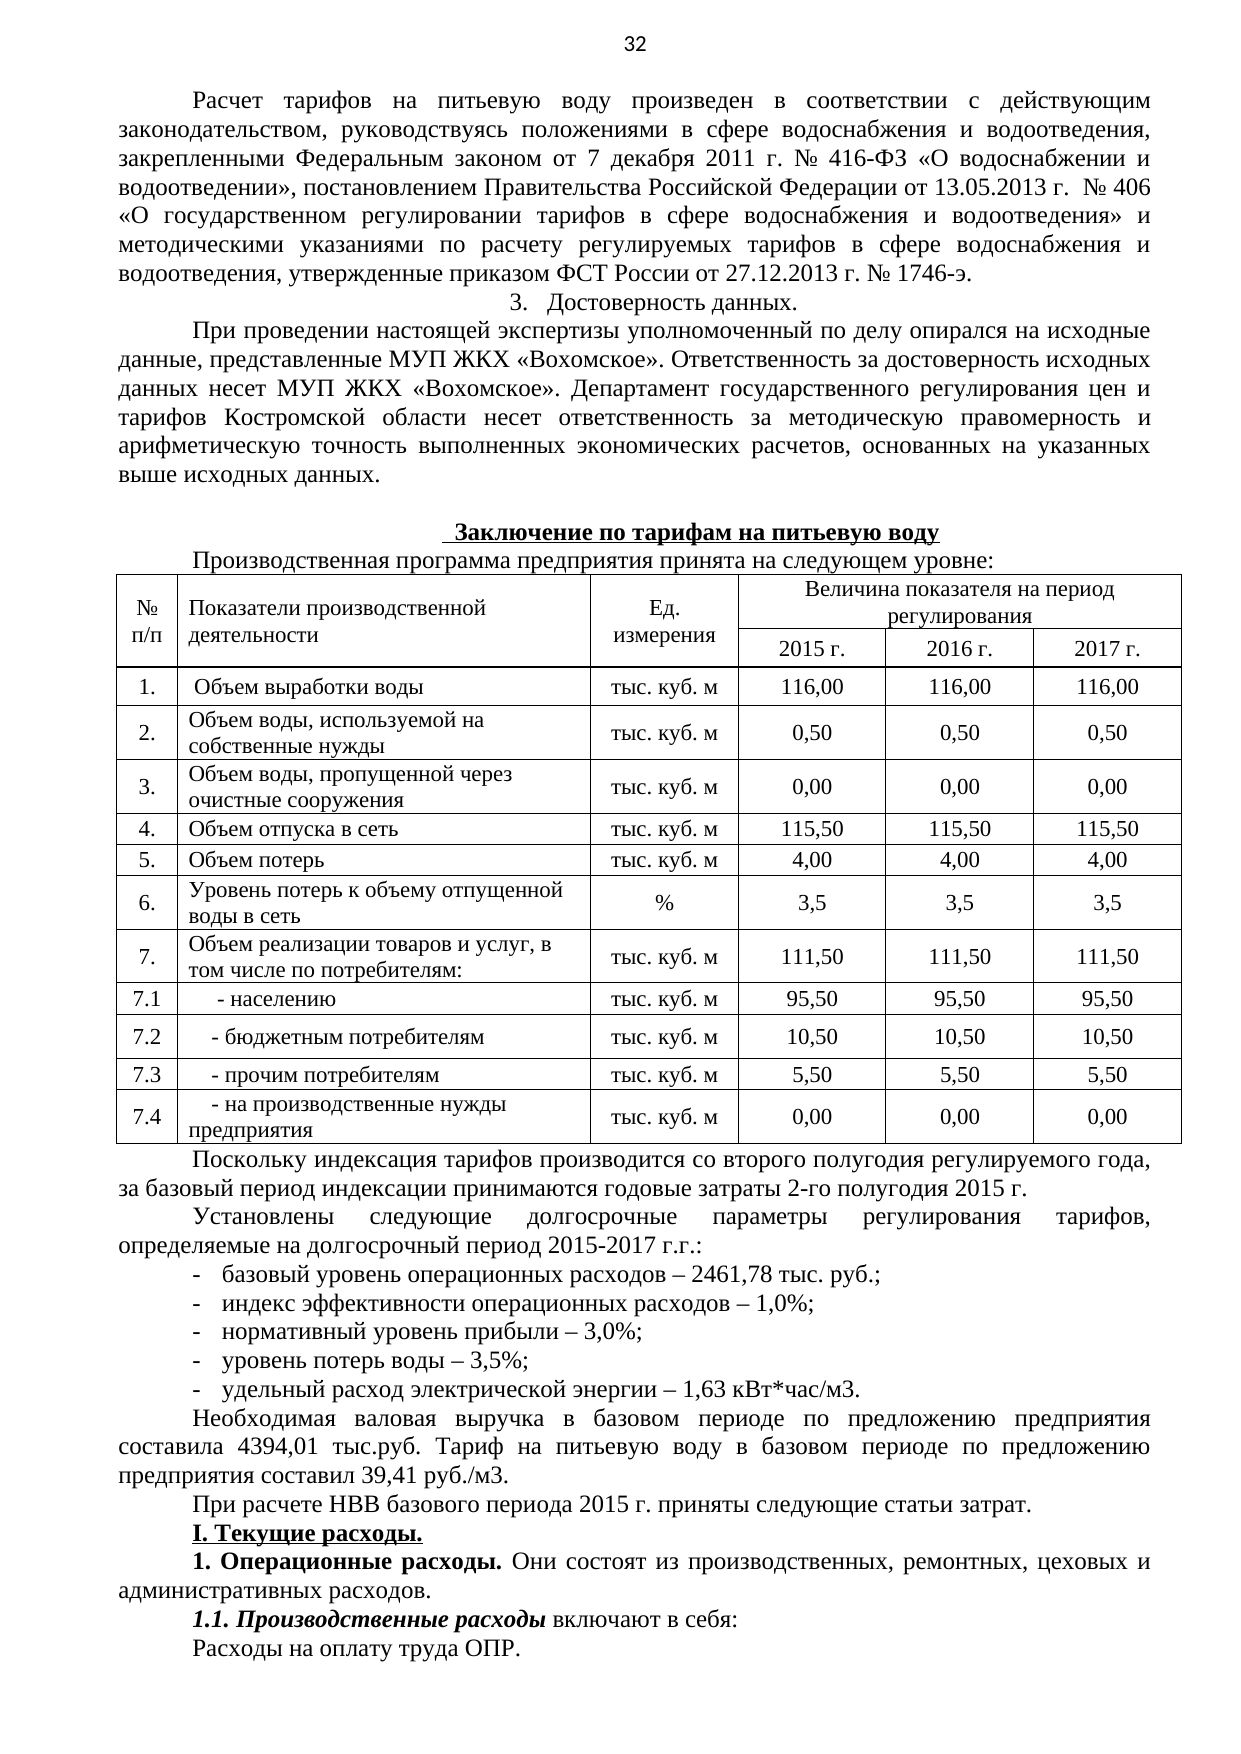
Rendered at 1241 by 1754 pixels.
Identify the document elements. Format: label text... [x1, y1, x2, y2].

table_cell 0,00 [1034, 760, 1181, 812]
table_cell 0,00 [739, 1090, 885, 1143]
list нормативный уровень прибыли – 3,0%; [118, 1316, 1152, 1345]
table_cell 4,00 [1034, 845, 1181, 875]
table_cell 3,5 [739, 876, 885, 928]
table_cell 0,50 [739, 706, 885, 759]
table_cell 7.3 [117, 1059, 177, 1089]
table_cell 0,00 [886, 760, 1033, 812]
text 1. Операционные расходы. Они состоят из производственных, ремонтных, цеховых и административных расходов. [118, 1546, 1152, 1604]
text 1.1. Производственные расходы включают в себя: [118, 1604, 1152, 1633]
table_cell Объем выработки воды [178, 668, 590, 705]
table_cell % [591, 876, 738, 928]
table_header Величина показателя на период регулирования [739, 575, 1181, 628]
table_cell - прочим потребителям [178, 1059, 590, 1089]
list базовый уровень операционных расходов – 2461,78 тыс. руб.; [118, 1259, 1152, 1288]
table_cell 3,5 [886, 876, 1033, 928]
table_cell 0,00 [739, 760, 885, 812]
table_cell 5,50 [886, 1059, 1033, 1089]
table_cell 4,00 [886, 845, 1033, 875]
table_cell 2017 г. [1034, 629, 1181, 666]
text Поскольку индексация тарифов производится со второго полугодия регулируемого года, за базовый период индексации принимаются годовые затраты 2-го полугодия 2015 г. [118, 1144, 1152, 1201]
table_cell - бюджетным потребителям [178, 1015, 590, 1058]
table_cell тыс. куб. м [591, 930, 738, 982]
table_cell тыс. куб. м [591, 1090, 738, 1143]
table_cell Объем отпуска в сеть [178, 814, 590, 843]
table_cell 95,50 [1034, 983, 1181, 1013]
table_cell 0,50 [886, 706, 1033, 759]
table_cell 115,50 [739, 814, 885, 843]
table_cell 4. [117, 814, 177, 843]
table_cell 0,00 [886, 1090, 1033, 1143]
table_cell тыс. куб. м [591, 845, 738, 875]
table_cell 10,50 [1034, 1015, 1181, 1058]
table_cell 116,00 [1034, 668, 1181, 705]
title Расчет тарифов на питьевую воду произведен в соответствии с действующим законодательством, руководствуясь положениями в сфере водоснабжения и водоотведения, закрепленными Федеральным законом от 7 декабря . № 416-ФЗ «О водоснабжении и водоотведении», постановлением Правительства Российской Федерации от 13.05.2013 г. № 406 «О государственном регулировании тарифов в сфере водоснабжения и водоотведения» и методическими указаниями по расчету регулируемых тарифов в сфере водоснабжения и водоотведения, утвержденные приказом ФСТ России от 27.12.2013 г. № 1746-э. [118, 86, 1152, 287]
text При расчете НВВ базового периода 2015 г. приняты следующие статьи затрат. [118, 1489, 1152, 1518]
text При проведении настоящей экспертизы уполномоченный по делу опирался на исходные данные, представленные МУП ЖКХ «Вохомское». Ответственность за достоверность исходных данных несет МУП ЖКХ «Вохомское». Департамент государственного регулирования цен и тарифов Костромской области несет ответственность за методическую правомерность и арифметическую точность выполненных экономических расчетов, основанных на указанных выше исходных данных. [118, 316, 1152, 488]
table_cell 5,50 [1034, 1059, 1181, 1089]
table_cell 0,00 [1034, 1090, 1181, 1143]
table_cell Объем реализации товаров и услуг, в том числе по потребителям: [178, 930, 590, 982]
table_cell тыс. куб. м [591, 983, 738, 1013]
table_cell тыс. куб. м [591, 760, 738, 812]
table_cell 7.2 [117, 1015, 177, 1058]
table_cell тыс. куб. м [591, 814, 738, 843]
list индекс эффективности операционных расходов – 1,0%; [118, 1288, 1152, 1316]
table_cell 10,50 [739, 1015, 885, 1058]
text Заключение по тарифам на питьевую воду [229, 517, 1152, 546]
table_cell 2. [117, 706, 177, 759]
text Установлены следующие долгосрочные параметры регулирования тарифов, определяемые на долгосрочный период 2015-2017 г.г.: [118, 1201, 1152, 1259]
text I. Текущие расходы. [118, 1518, 1152, 1546]
table_cell 7. [117, 930, 177, 982]
table_cell 7.4 [117, 1090, 177, 1143]
table_cell 5,50 [739, 1059, 885, 1089]
table_cell 116,00 [739, 668, 885, 705]
table_cell 115,50 [886, 814, 1033, 843]
table_cell 111,50 [886, 930, 1033, 982]
table_cell 10,50 [886, 1015, 1033, 1058]
table_cell 111,50 [1034, 930, 1181, 982]
table_cell - на производственные нужды предприятия [178, 1090, 590, 1143]
table_cell 3. [117, 760, 177, 812]
text Расходы на оплату труда ОПР. [118, 1633, 1152, 1661]
table_cell 7.1 [117, 983, 177, 1013]
text Необходимая валовая выручка в базовом периоде по предложению предприятия составила 4394,01 тыс.руб. Тариф на питьевую воду в базовом периоде по предложению предприятия составил 39,41 руб./м3. [118, 1403, 1152, 1489]
table_cell 116,00 [886, 668, 1033, 705]
table_header № п/п [117, 575, 177, 666]
table_cell Объем воды, используемой на собственные нужды [178, 706, 590, 759]
text Производственная программа предприятия принята на следующем уровне: [118, 546, 1152, 574]
table_cell 95,50 [739, 983, 885, 1013]
table_cell тыс. куб. м [591, 1059, 738, 1089]
table_cell Уровень потерь к объему отпущенной воды в сеть [178, 876, 590, 928]
table_cell 4,00 [739, 845, 885, 875]
table_cell - населению [178, 983, 590, 1013]
table_cell Объем воды, пропущенной через очистные сооружения [178, 760, 590, 812]
table_cell 95,50 [886, 983, 1033, 1013]
table_cell тыс. куб. м [591, 706, 738, 759]
table_cell Объем потерь [178, 845, 590, 875]
table_cell тыс. куб. м [591, 1015, 738, 1058]
table_cell 115,50 [1034, 814, 1181, 843]
table_cell 111,50 [739, 930, 885, 982]
table_cell 0,50 [1034, 706, 1181, 759]
table_header Показатели производственной деятельности [178, 575, 590, 666]
table_cell 3,5 [1034, 876, 1181, 928]
table_cell 6. [117, 876, 177, 928]
table_cell 5. [117, 845, 177, 875]
table_cell тыс. куб. м [591, 668, 738, 705]
list Достоверность данных. [156, 287, 1152, 316]
table_cell 1. [117, 668, 177, 705]
list удельный расход электрической энергии – 1,63 кВт*час/м3. [118, 1374, 1152, 1403]
table_cell 2015 г. [739, 629, 885, 666]
list уровень потерь воды – 3,5%; [118, 1345, 1152, 1374]
table_cell 2016 г. [886, 629, 1033, 666]
table_header Ед. измерения [591, 575, 738, 666]
